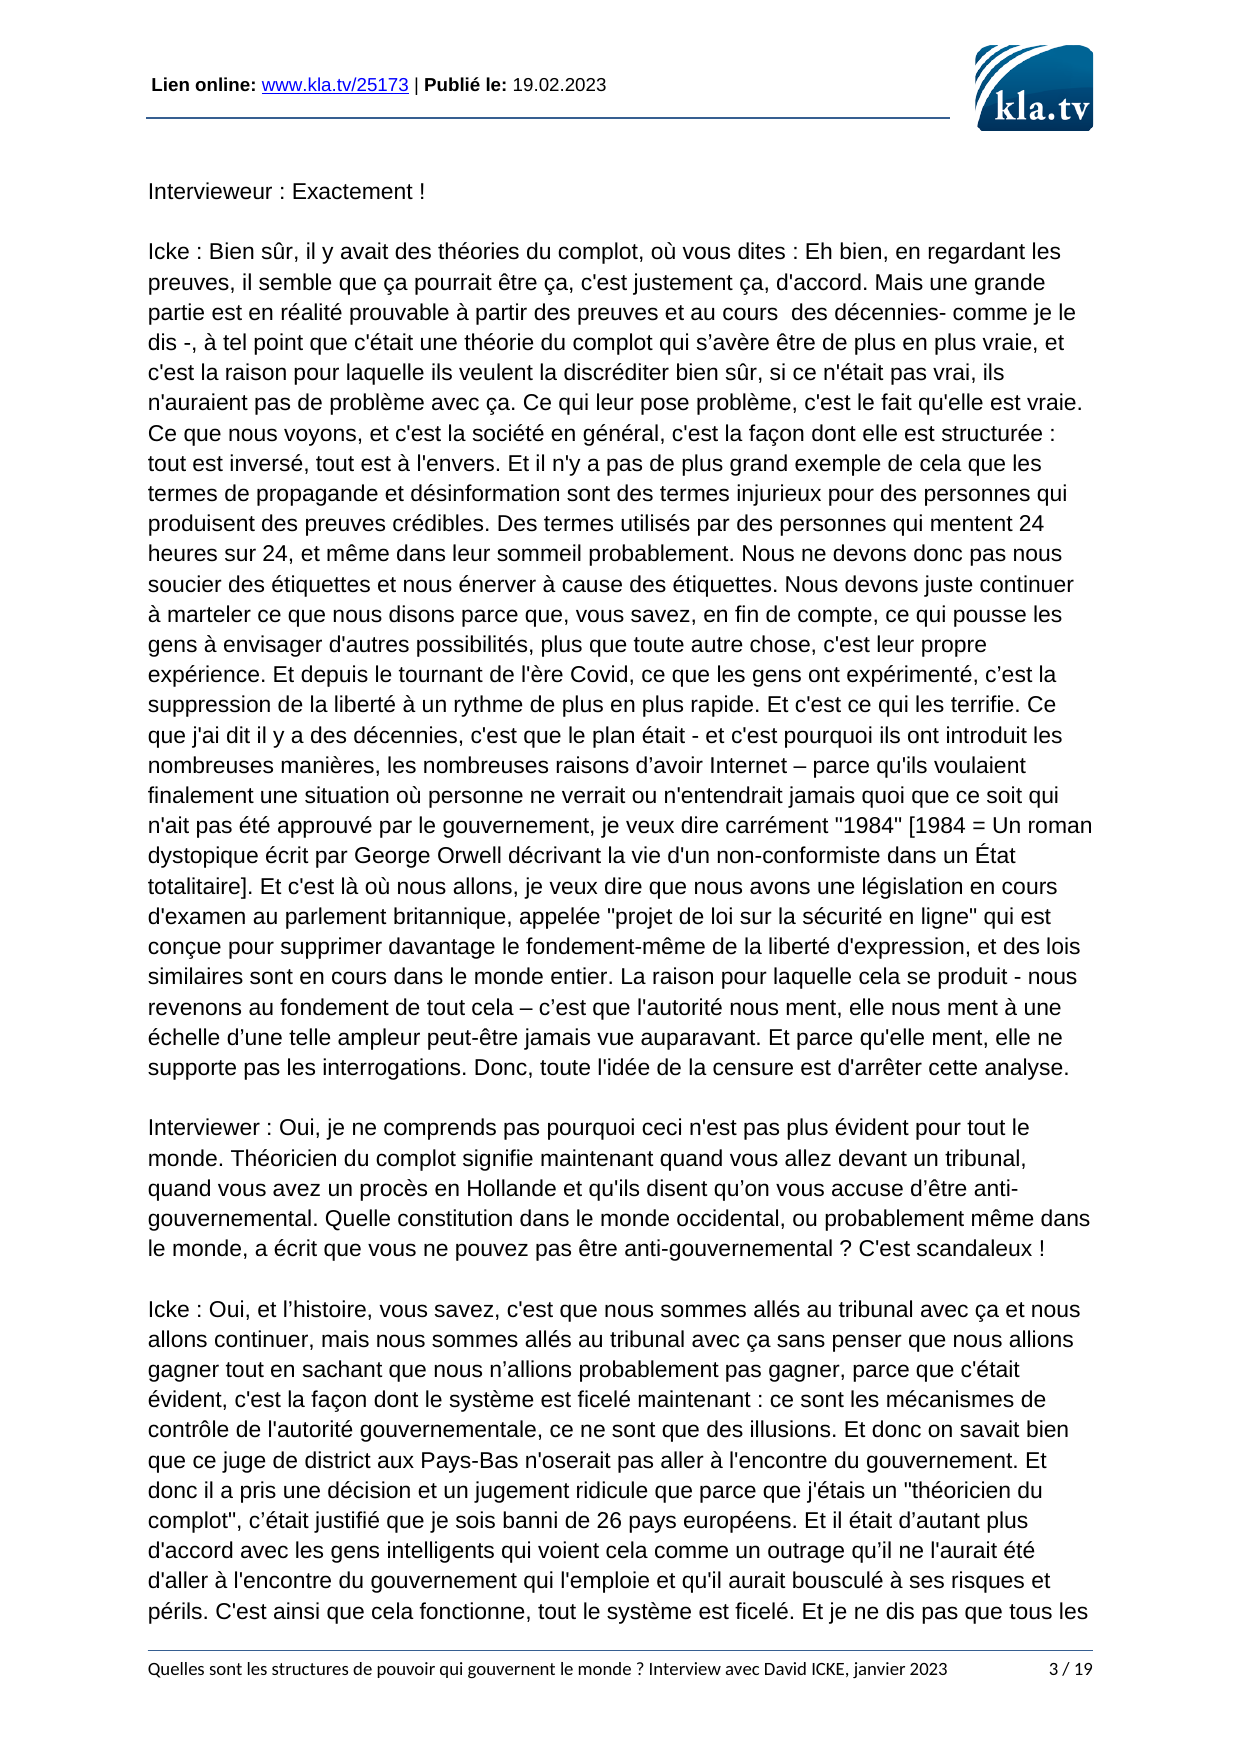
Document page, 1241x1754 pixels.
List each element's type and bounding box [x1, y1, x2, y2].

text [148, 148, 1093, 1624]
